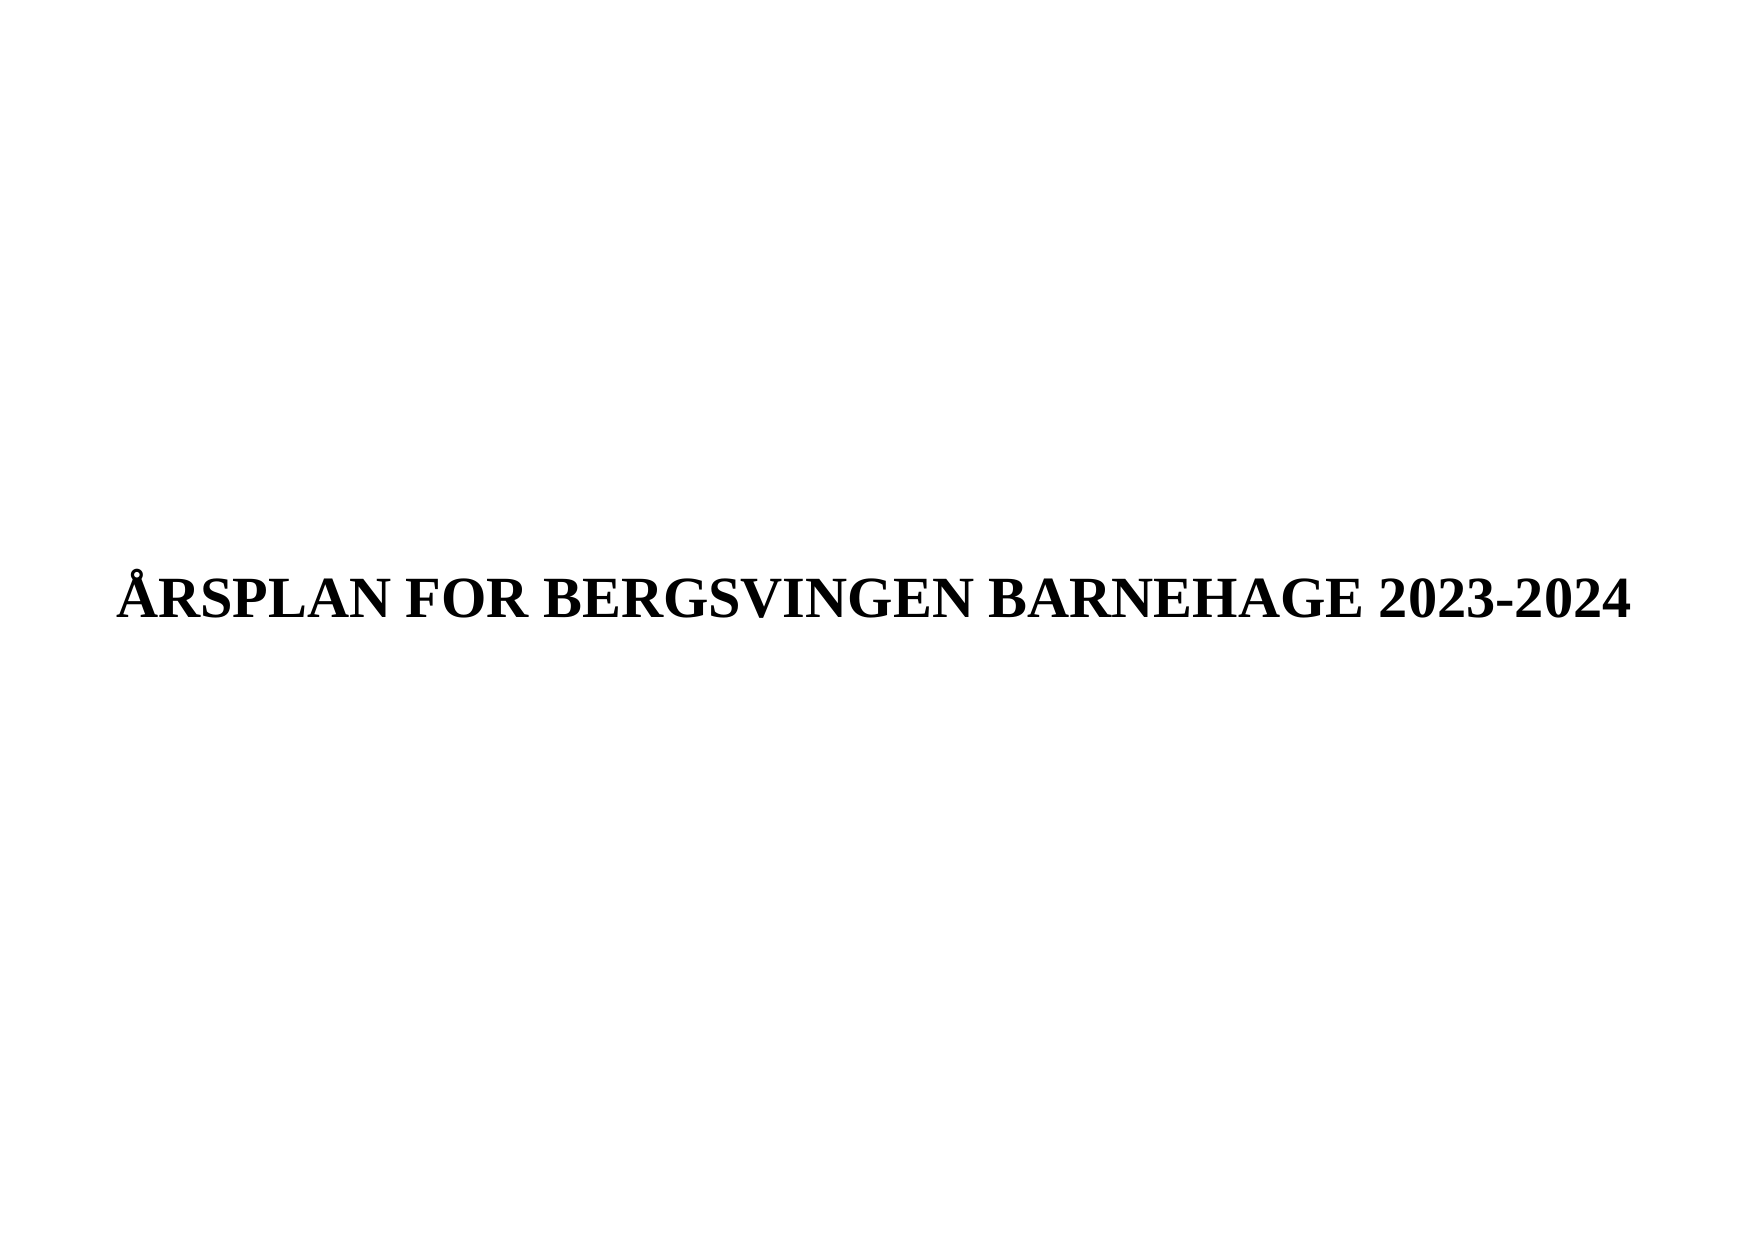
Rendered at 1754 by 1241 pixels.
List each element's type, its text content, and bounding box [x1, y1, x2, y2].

text ÅRSPLAN FOR BERGSVINGEN BARNEHAGE 2023-2024 [112, 563, 1636, 630]
